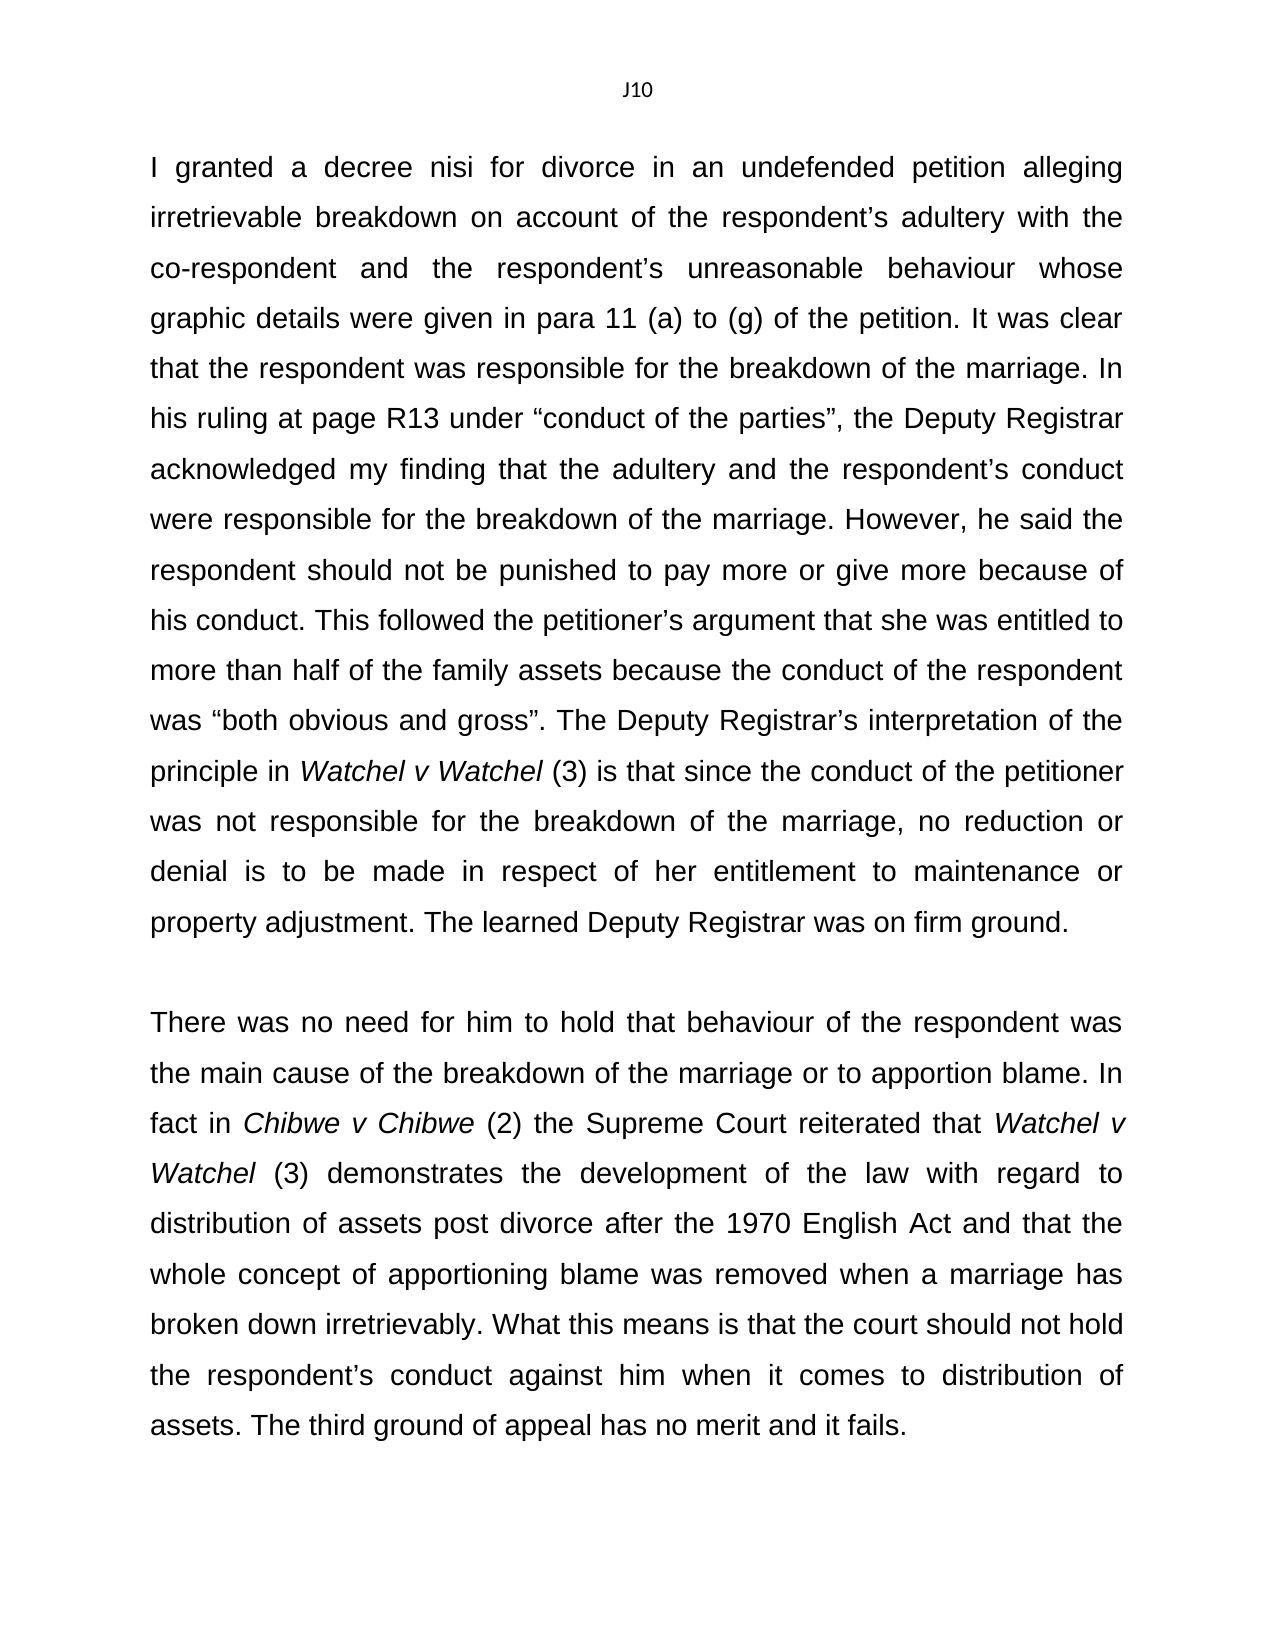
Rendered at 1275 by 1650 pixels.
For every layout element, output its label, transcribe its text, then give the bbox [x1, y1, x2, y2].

text I granted a decree nisi for divorce in an undefended petition alleging irretrievable breakdown on account of the respondent’s adultery with the co-respondent and the respondent’s unreasonable behaviour whose graphic details were given in para 11 (a) to (g) of the petition. It was clear that the respondent was responsible for the breakdown of the marriage. In his ruling at page R13 under “conduct of the parties”, the Deputy Registrar acknowledged my finding that the adultery and the respondent’s conduct were responsible for the breakdown of the marriage. However, he said the respondent should not be punished to pay more or give more because of his conduct. This followed the petitioner’s argument that she was entitled to more than half of the family assets because the conduct of the respondent was “both obvious and gross”. The Deputy Registrar’s interpretation of the principle in Watchel v Watchel (3) is that since the conduct of the petitioner was not responsible for the breakdown of the marriage, no reduction or denial is to be made in respect of her entitlement to maintenance or property adjustment. The learned Deputy Registrar was on firm ground. [150, 150, 1125, 938]
text There was no need for him to hold that behaviour of the respondent was the main cause of the breakdown of the marriage or to apportion blame. In fact in Chibwe v Chibwe (2) the Supreme Court reiterated that Watchel v Watchel (3) demonstrates the development of the law with regard to distribution of assets post divorce after the 1970 English Act and that the whole concept of apportioning blame was removed when a marriage has broken down irretrievably. What this means is that the court should not hold the respondent’s conduct against him when it comes to distribution of assets. The third ground of appeal has no merit and it fails. [150, 1005, 1125, 1441]
